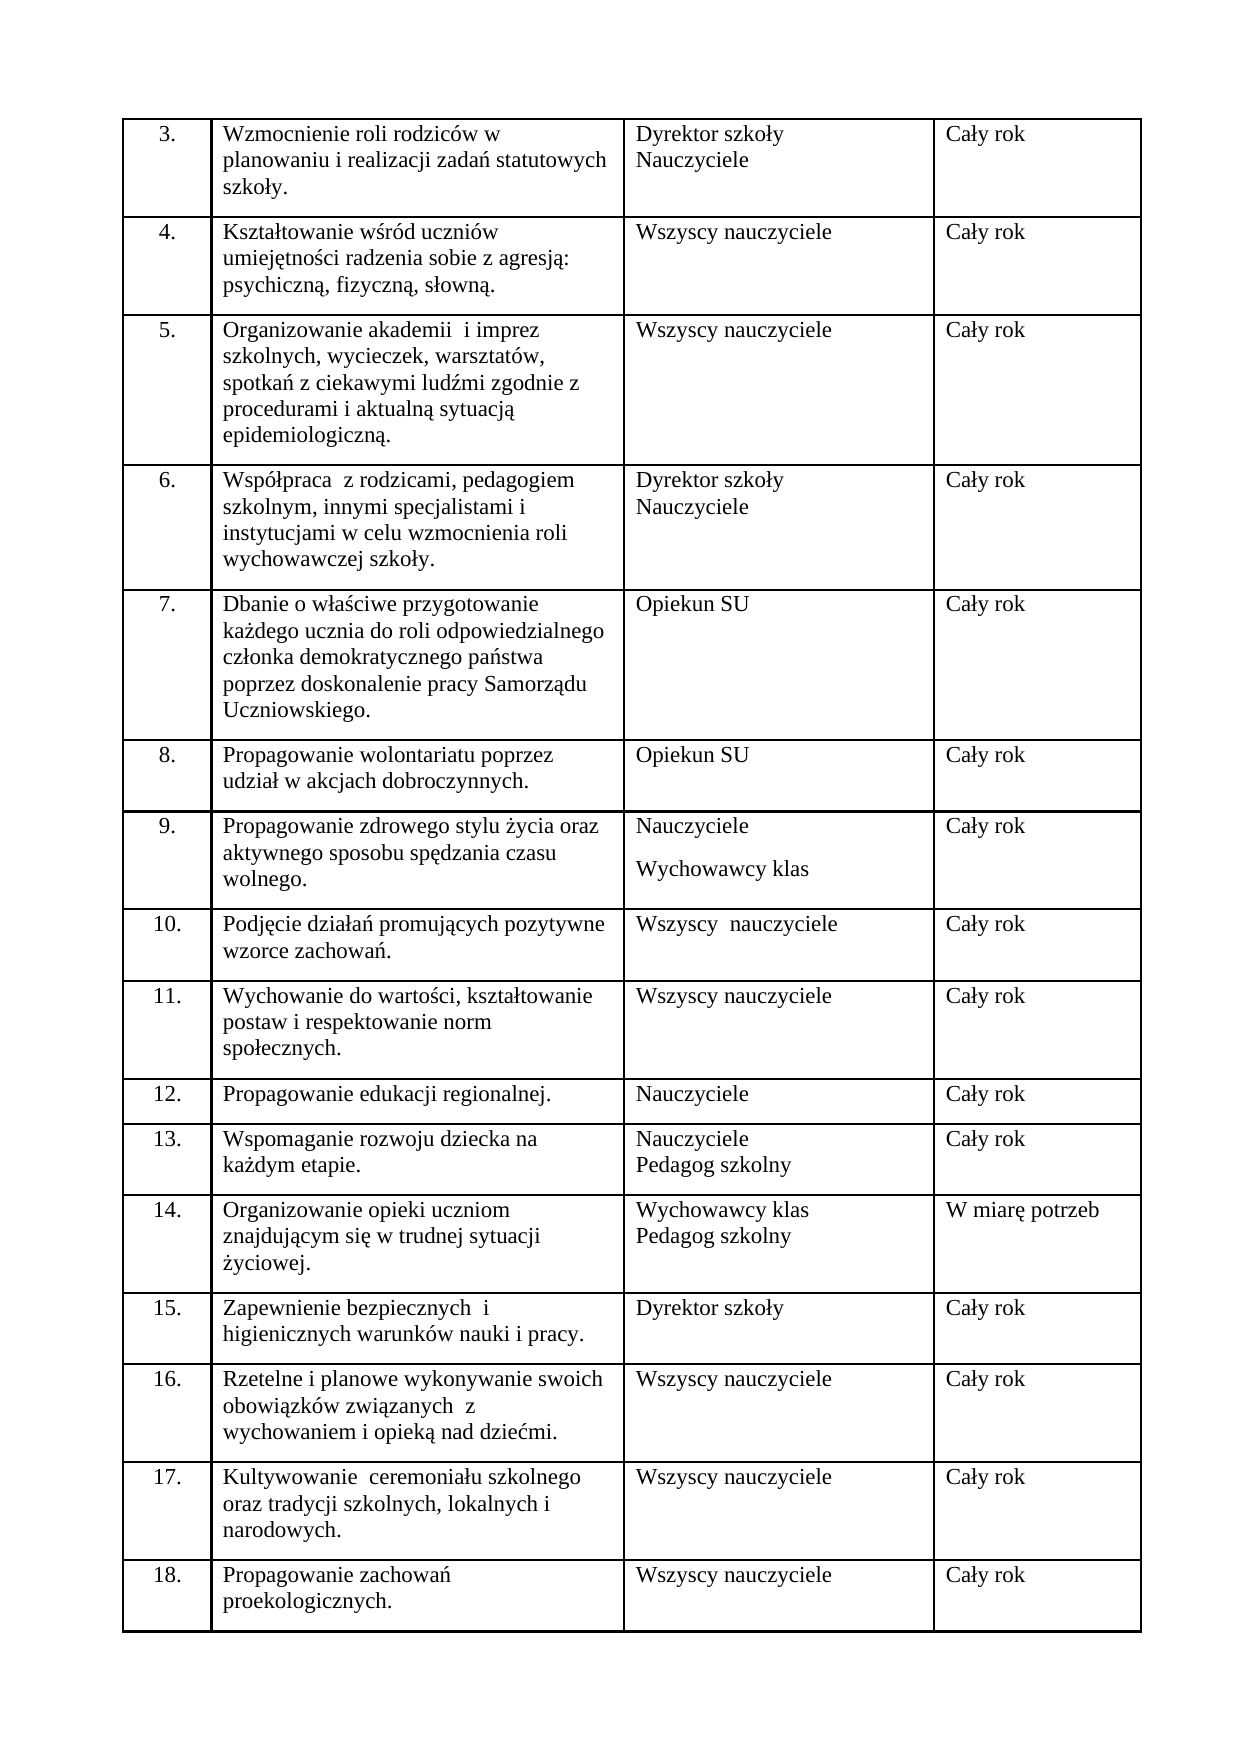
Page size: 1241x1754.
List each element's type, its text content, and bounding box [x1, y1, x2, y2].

table_cell Cały rok [935, 982, 1140, 1077]
table_cell Cały rok [935, 1463, 1140, 1559]
table_cell 16. [124, 1365, 210, 1461]
table_cell Kształtowanie wśród uczniów umiejętności radzenia sobie z agresją: psychiczną, fizyczną, słowną. [213, 218, 623, 314]
table_cell Cały rok [935, 1080, 1140, 1123]
table_cell Dyrektor szkoły Nauczyciele [625, 120, 933, 216]
table_cell Nauczyciele Wychowawcy klas [625, 813, 933, 908]
table_cell Wszyscy nauczyciele [625, 316, 933, 464]
table_cell Organizowanie akademii i imprez szkolnych, wycieczek, warsztatów, spotkań z ciekawymi ludźmi zgodnie z procedurami i aktualną sytuacją epidemiologiczną. [213, 316, 623, 464]
table_cell Wszyscy nauczyciele [625, 1365, 933, 1461]
table_cell Opiekun SU [625, 741, 933, 810]
table_cell Cały rok [935, 120, 1140, 216]
table_cell Nauczyciele [625, 1080, 933, 1123]
table_cell Wychowawcy klas Pedagog szkolny [625, 1196, 933, 1292]
table_cell 17. [124, 1463, 210, 1559]
table_cell 6. [124, 466, 210, 588]
table_cell Podjęcie działań promujących pozytywne wzorce zachowań. [213, 910, 623, 980]
table_cell 9. [124, 813, 210, 908]
table_cell Wszyscy nauczyciele [625, 218, 933, 314]
table_cell Kultywowanie ceremoniału szkolnego oraz tradycji szkolnych, lokalnych i narodowych. [213, 1463, 623, 1559]
table_cell Opiekun SU [625, 591, 933, 739]
table_cell Cały rok [935, 910, 1140, 980]
table_cell Wszyscy nauczyciele [625, 910, 933, 980]
table_cell Nauczyciele Pedagog szkolny [625, 1125, 933, 1194]
table_cell Propagowanie zachowań proekologicznych. [213, 1561, 623, 1630]
table_cell 18. [124, 1561, 210, 1630]
table_cell 11. [124, 982, 210, 1077]
table_cell 14. [124, 1196, 210, 1292]
table_cell Propagowanie wolontariatu poprzez udział w akcjach dobroczynnych. [213, 741, 623, 810]
table_cell 5. [124, 316, 210, 464]
table_cell Wzmocnienie roli rodziców w planowaniu i realizacji zadań statutowych szkoły. [213, 120, 623, 216]
table_cell Wszyscy nauczyciele [625, 1561, 933, 1630]
table_cell 8. [124, 741, 210, 810]
table_cell 7. [124, 591, 210, 739]
table_cell 4. [124, 218, 210, 314]
table_cell Rzetelne i planowe wykonywanie swoich obowiązków związanych z wychowaniem i opieką nad dziećmi. [213, 1365, 623, 1461]
table_cell Cały rok [935, 218, 1140, 314]
table_cell Dbanie o właściwe przygotowanie każdego ucznia do roli odpowiedzialnego członka demokratycznego państwa poprzez doskonalenie pracy Samorządu Uczniowskiego. [213, 591, 623, 739]
table_cell Propagowanie zdrowego stylu życia oraz aktywnego sposobu spędzania czasu wolnego. [213, 813, 623, 908]
table_cell Dyrektor szkoły Nauczyciele [625, 466, 933, 588]
table_cell 15. [124, 1294, 210, 1363]
table_cell Dyrektor szkoły [625, 1294, 933, 1363]
table_cell Cały rok [935, 1125, 1140, 1194]
table_cell W miarę potrzeb [935, 1196, 1140, 1292]
table_cell Cały rok [935, 1365, 1140, 1461]
table_cell Wszyscy nauczyciele [625, 982, 933, 1077]
table_cell Cały rok [935, 741, 1140, 810]
table_cell Cały rok [935, 316, 1140, 464]
table_cell 12. [124, 1080, 210, 1123]
table_cell 13. [124, 1125, 210, 1194]
table_cell Cały rok [935, 1294, 1140, 1363]
table_cell Cały rok [935, 813, 1140, 908]
table_cell Propagowanie edukacji regionalnej. [213, 1080, 623, 1123]
table_cell Współpraca z rodzicami, pedagogiem szkolnym, innymi specjalistami i instytucjami w celu wzmocnienia roli wychowawczej szkoły. [213, 466, 623, 588]
table_cell 10. [124, 910, 210, 980]
table_cell 3. [124, 120, 210, 216]
table_cell Wszyscy nauczyciele [625, 1463, 933, 1559]
table_cell Wspomaganie rozwoju dziecka na każdym etapie. [213, 1125, 623, 1194]
table_cell Zapewnienie bezpiecznych i higienicznych warunków nauki i pracy. [213, 1294, 623, 1363]
table_cell Cały rok [935, 466, 1140, 588]
table_cell Cały rok [935, 591, 1140, 739]
table_cell Wychowanie do wartości, kształtowanie postaw i respektowanie norm społecznych. [213, 982, 623, 1077]
table_cell Organizowanie opieki uczniom znajdującym się w trudnej sytuacji życiowej. [213, 1196, 623, 1292]
table_cell Cały rok [935, 1561, 1140, 1630]
